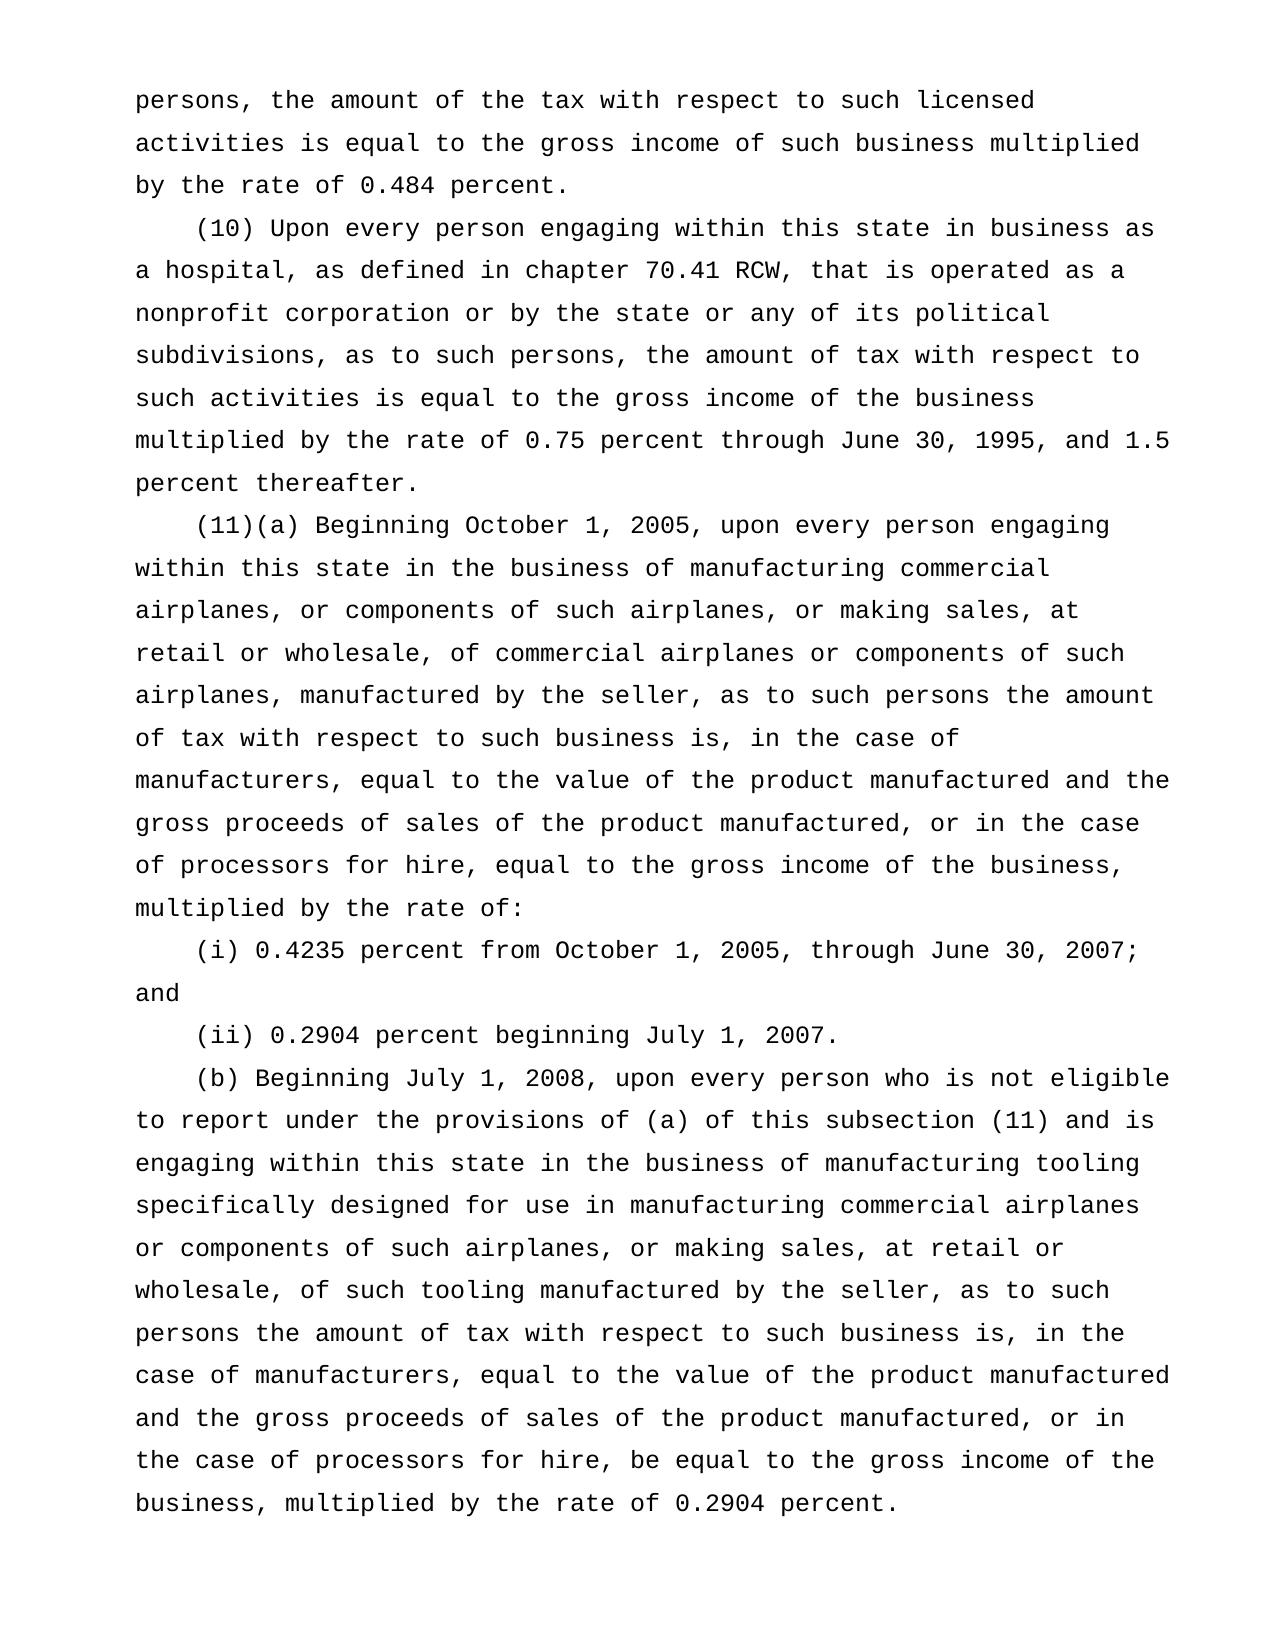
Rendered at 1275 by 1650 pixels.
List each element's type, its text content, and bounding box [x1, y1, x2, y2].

text (b) Beginning July 1, 2008, upon every person who is not eligible to report under the provisions of (a) of this subsection (11) and is engaging within this state in the business of manufacturing tooling specifically designed for use in manufacturing commercial airplanes or components of such airplanes, or making sales, at retail or wholesale, of such tooling manufactured by the seller, as to such persons the amount of tax with respect to such business is, in the case of manufacturers, equal to the value of the product manufactured and the gross proceeds of sales of the product manufactured, or in the case of processors for hire, be equal to the gross income of the business, multiplied by the rate of 0.2904 percent. [135, 1052, 1170, 1520]
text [135, 75, 1170, 202]
text (11)(a) Beginning October 1, 2005, upon every person engaging within this state in the business of manufacturing commercial airplanes, or components of such airplanes, or making sales, at retail or wholesale, of commercial airplanes or components of such airplanes, manufactured by the seller, as to such persons the amount of tax with respect to such business is, in the case of manufacturers, equal to the value of the product manufactured and the gross proceeds of sales of the product manufactured, or in the case of processors for hire, equal to the gross income of the business, multiplied by the rate of: [135, 500, 1170, 925]
text (10) Upon every person engaging within this state in business as a hospital, as defined in chapter 70.41 RCW, that is operated as a nonprofit corporation or by the state or any of its political subdivisions, as to such persons, the amount of tax with respect to such activities is equal to the gross income of the business multiplied by the rate of 0.75 percent through June 30, 1995, and 1.5 percent thereafter. [135, 202, 1170, 500]
text (ii) 0.2904 percent beginning July 1, 2007. [135, 1010, 1170, 1052]
text (i) 0.4235 percent from October 1, 2005, through June 30, 2007; and [135, 925, 1170, 1010]
